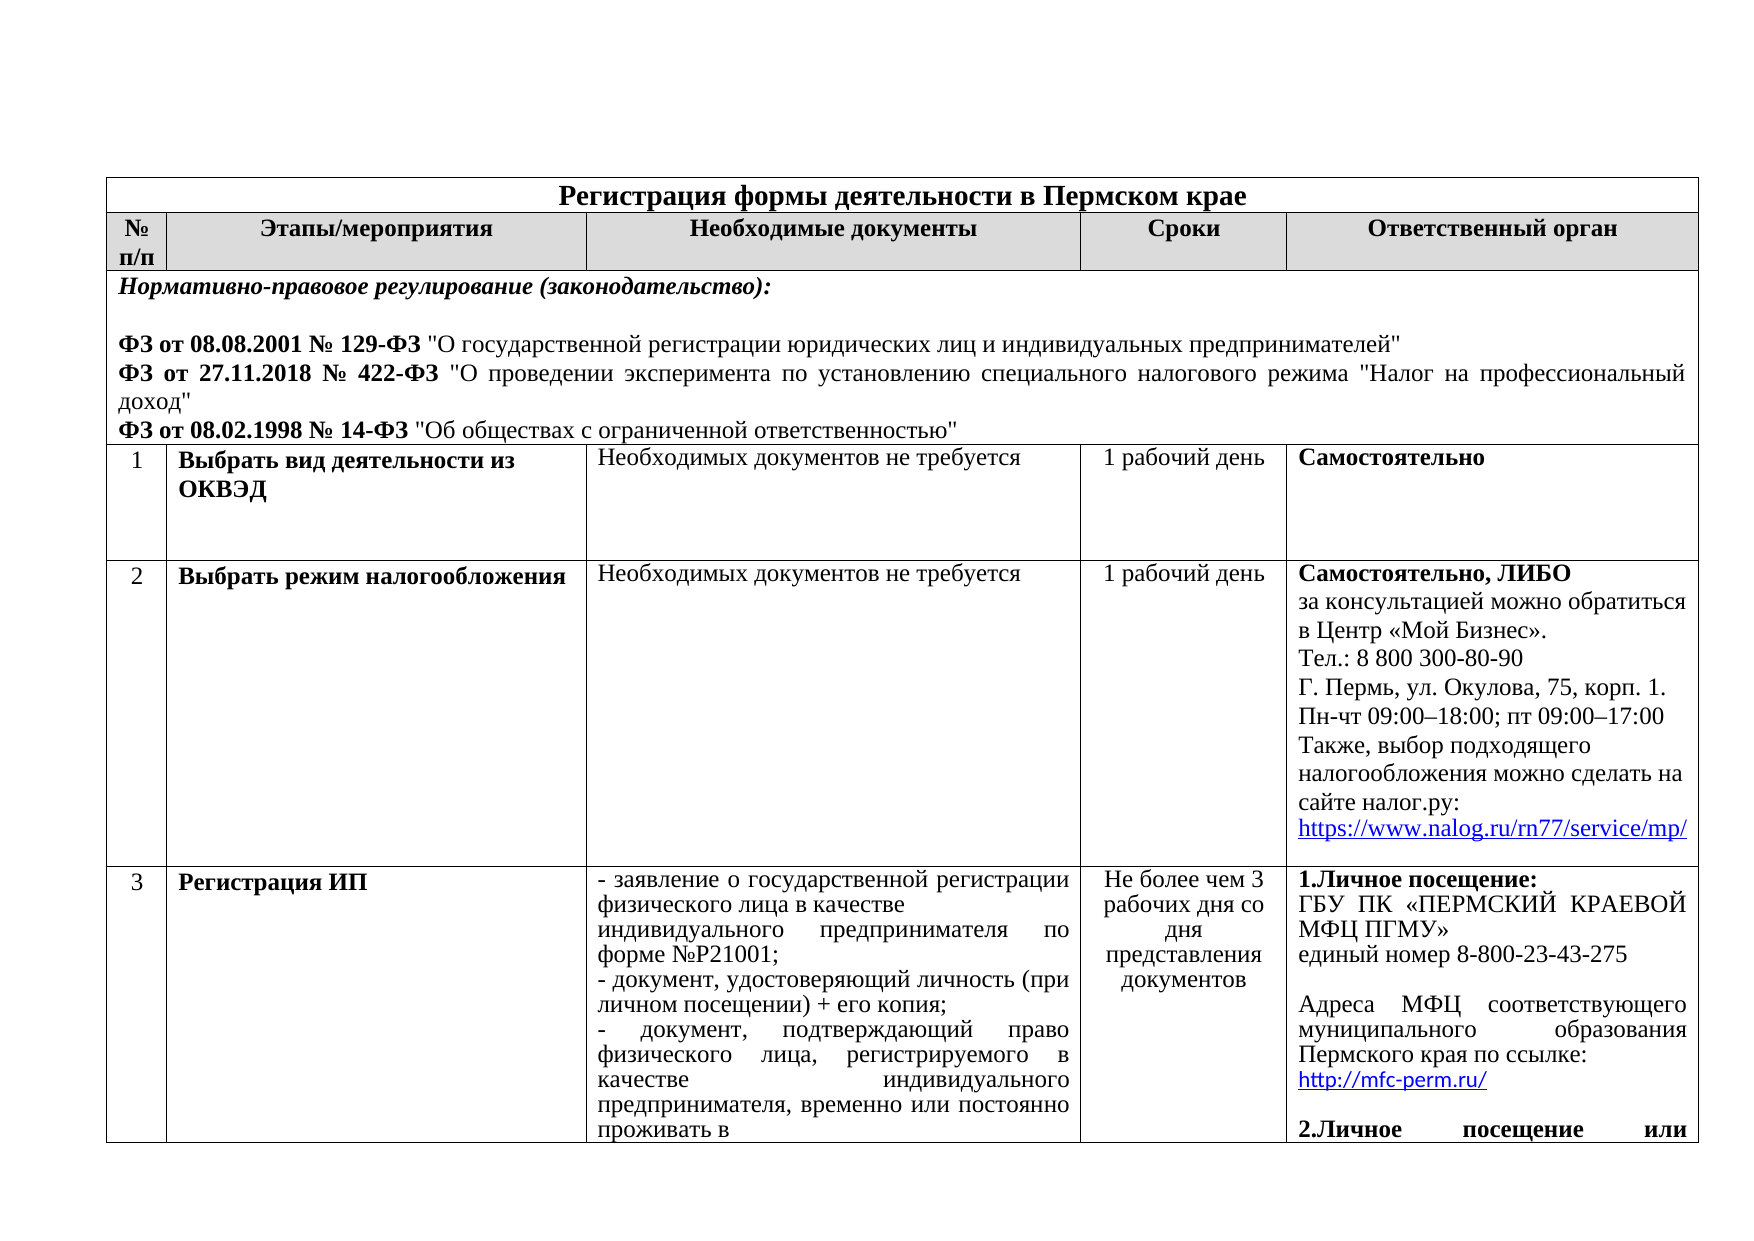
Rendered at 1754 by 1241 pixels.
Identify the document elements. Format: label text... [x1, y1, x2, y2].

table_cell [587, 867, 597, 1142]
table_cell 1 рабочий день [1081, 561, 1286, 866]
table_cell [1081, 867, 1286, 1142]
table_cell Необходимых документов не требуется [587, 445, 1080, 560]
table_cell 2 [107, 561, 166, 866]
table_cell Этапы/мероприятия [167, 213, 586, 270]
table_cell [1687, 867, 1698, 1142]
table_cell Ответственный орган [1287, 213, 1698, 270]
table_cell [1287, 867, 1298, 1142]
table_cell Выбрать режим налогообложения [167, 561, 586, 866]
table_cell Необходимые документы [587, 213, 1080, 270]
table_header Регистрация формы деятельности в Пермском крае [107, 178, 1698, 212]
table_cell Необходимых документов не требуется [587, 561, 1080, 866]
table_cell Регистрация ИП [167, 867, 586, 1142]
table_cell Нормативно-правовое регулирование (законодательство): ФЗ от 08.08.2001 № 129-ФЗ "О государственной регистрации юридических лиц и индивидуальных предпринимателей" ФЗ от 27.11.2018 № 422-ФЗ "О проведении эксперимента по установлению специального налогового режима "Налог на профессиональный доход" ФЗ от 08.02.1998 № 14-ФЗ "Об обществах с ограниченной ответственностью" [107, 271, 1698, 444]
table_cell Сроки [1081, 213, 1286, 270]
table_cell Выбрать вид деятельности из ОКВЭД [167, 445, 586, 560]
table_cell 3 [107, 867, 166, 1142]
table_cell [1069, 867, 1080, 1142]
table_cell Самостоятельно [1287, 445, 1698, 560]
table_cell 1 [107, 445, 166, 560]
table_cell 1 рабочий день [1081, 445, 1286, 560]
table_cell № п/п [107, 213, 166, 270]
table_cell Самостоятельно, ЛИБО за консультацией можно обратиться в Центр «Мой Бизнес». Тел.: 8 800 300-80-90 Г. Пермь, ул. Окулова, 75, корп. 1. Пн-чт 09:00–18:00; пт 09:00–17:00 Также, выбор подходящего налогообложения можно сделать на сайте налог.ру: https://www.nalog.ru/rn77/service/mp/ [1287, 561, 1698, 866]
